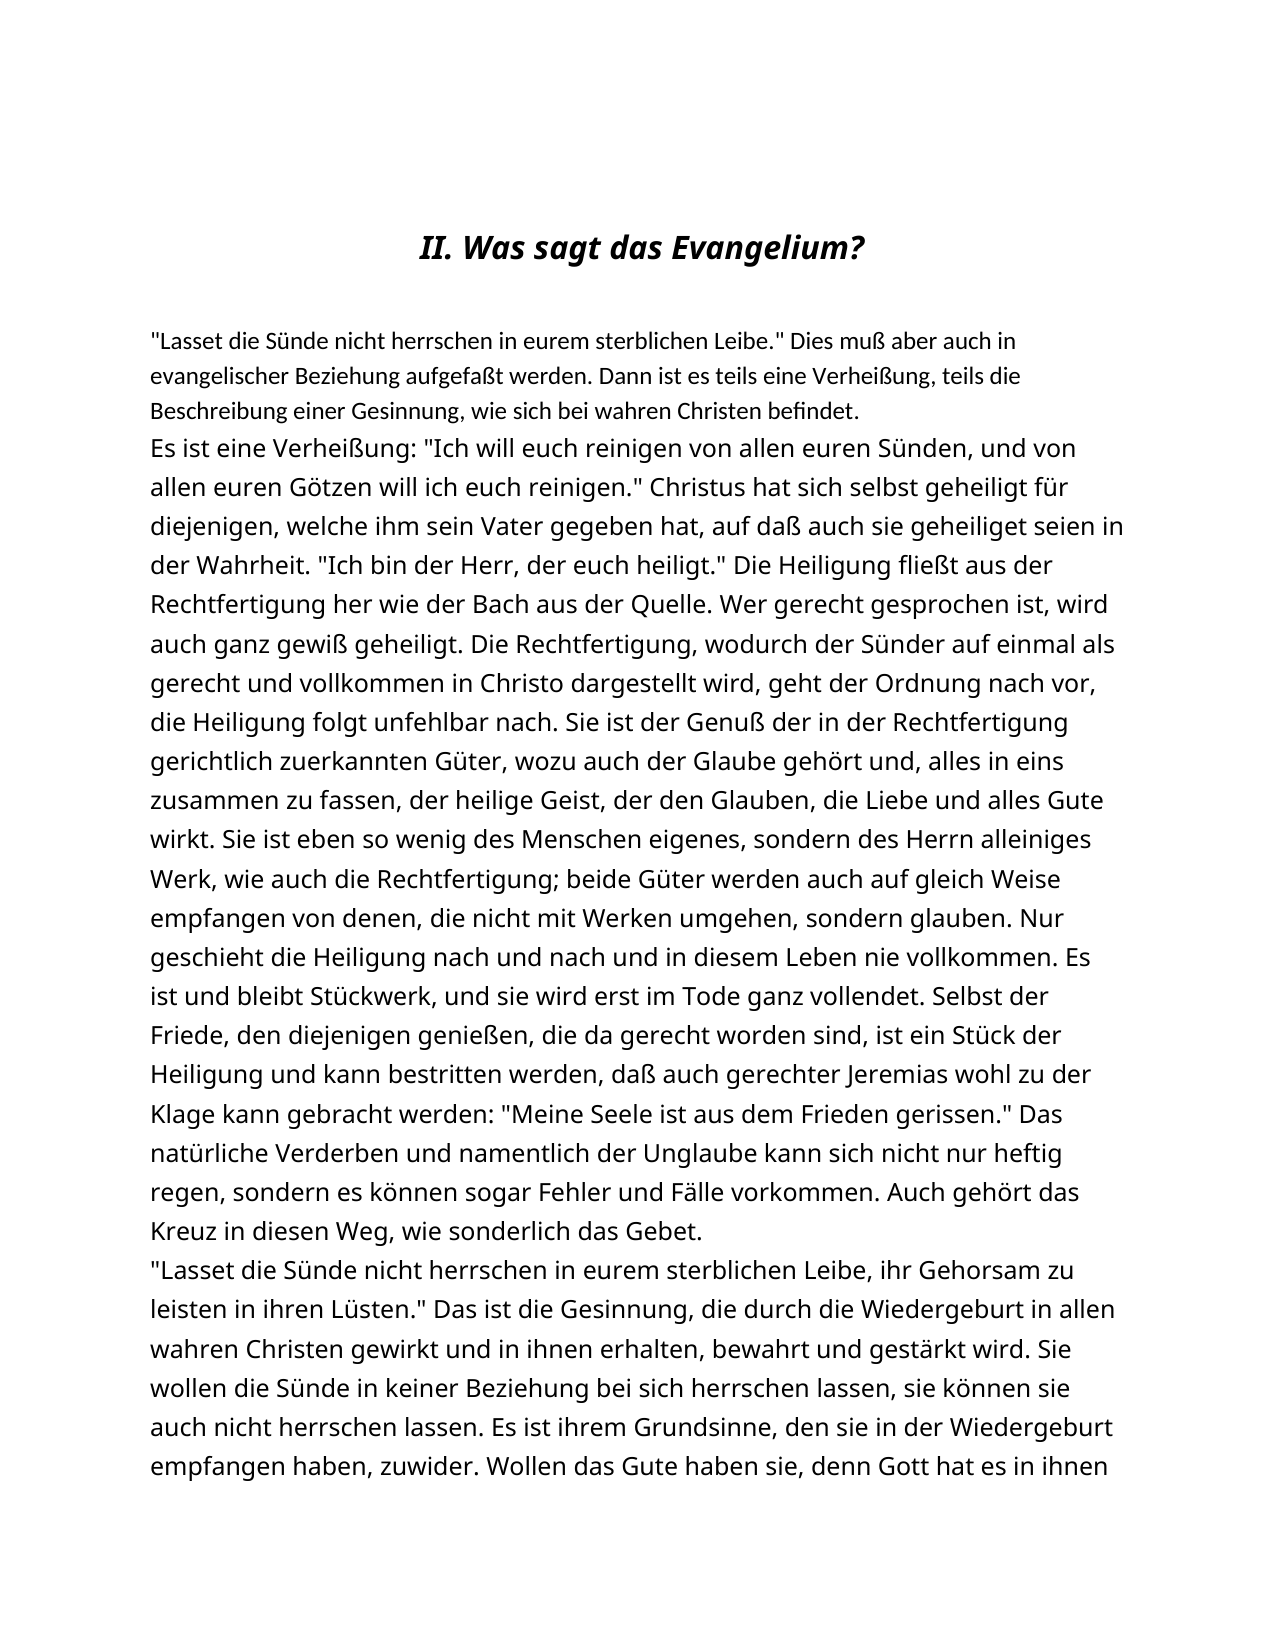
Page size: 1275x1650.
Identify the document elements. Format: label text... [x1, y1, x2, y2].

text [150, 1253, 1125, 1483]
text Es ist eine Verheißung: "Ich will euch reinigen von allen euren Sünden, und von allen euren Götzen will ich euch reinigen." Christus hat sich selbst geheiligt für diejenigen, welche ihm sein Vater gegeben hat, auf daß auch sie geheiliget seien in der Wahrheit. "Ich bin der Herr, der euch heiligt." Die Heiligung fließt aus der Rechtfertigung her wie der Bach aus der Quelle. Wer gerecht gesprochen ist, wird auch ganz gewiß geheiligt. Die Rechtfertigung, wodurch der Sünder auf einmal als gerecht und vollkommen in Christo dargestellt wird, geht der Ordnung nach vor, die Heiligung folgt unfehlbar nach. Sie ist der Genuß der in der Rechtfertigung gerichtlich zuerkannten Güter, wozu auch der Glaube gehört und, alles in eins zusammen zu fassen, der heilige Geist, der den Glauben, die Liebe und alles Gute wirkt. Sie ist eben so wenig des Menschen eigenes, sondern des Herrn alleiniges Werk, wie auch die Rechtfertigung; beide Güter werden auch auf gleich Weise empfangen von denen, die nicht mit Werken umgehen, sondern glauben. Nur geschieht die Heiligung nach und nach und in diesem Leben nie vollkommen. Es ist und bleibt Stückwerk, und sie wird erst im Tode ganz vollendet. Selbst der Friede, den diejenigen genießen, die da gerecht worden sind, ist ein Stück der Heiligung und kann bestritten werden, daß auch gerechter Jeremias wohl zu der Klage kann gebracht werden: "Meine Seele ist aus dem Frieden gerissen." Das natürliche Verderben und namentlich der Unglaube kann sich nicht nur heftig regen, sondern es können sogar Fehler und Fälle vorkommen. Auch gehört das Kreuz in diesen Weg, wie sonderlich das Gebet. [150, 431, 1125, 1248]
text II. Was sagt das Evangelium? [150, 225, 1125, 269]
text "Lasset die Sünde nicht herrschen in eurem sterblichen Leibe." Dies muß aber auch in evangelischer Beziehung aufgefaßt werden. Dann ist es teils eine Verheißung, teils die Beschreibung einer Gesinnung, wie sich bei wahren Christen befindet. [150, 326, 1125, 426]
